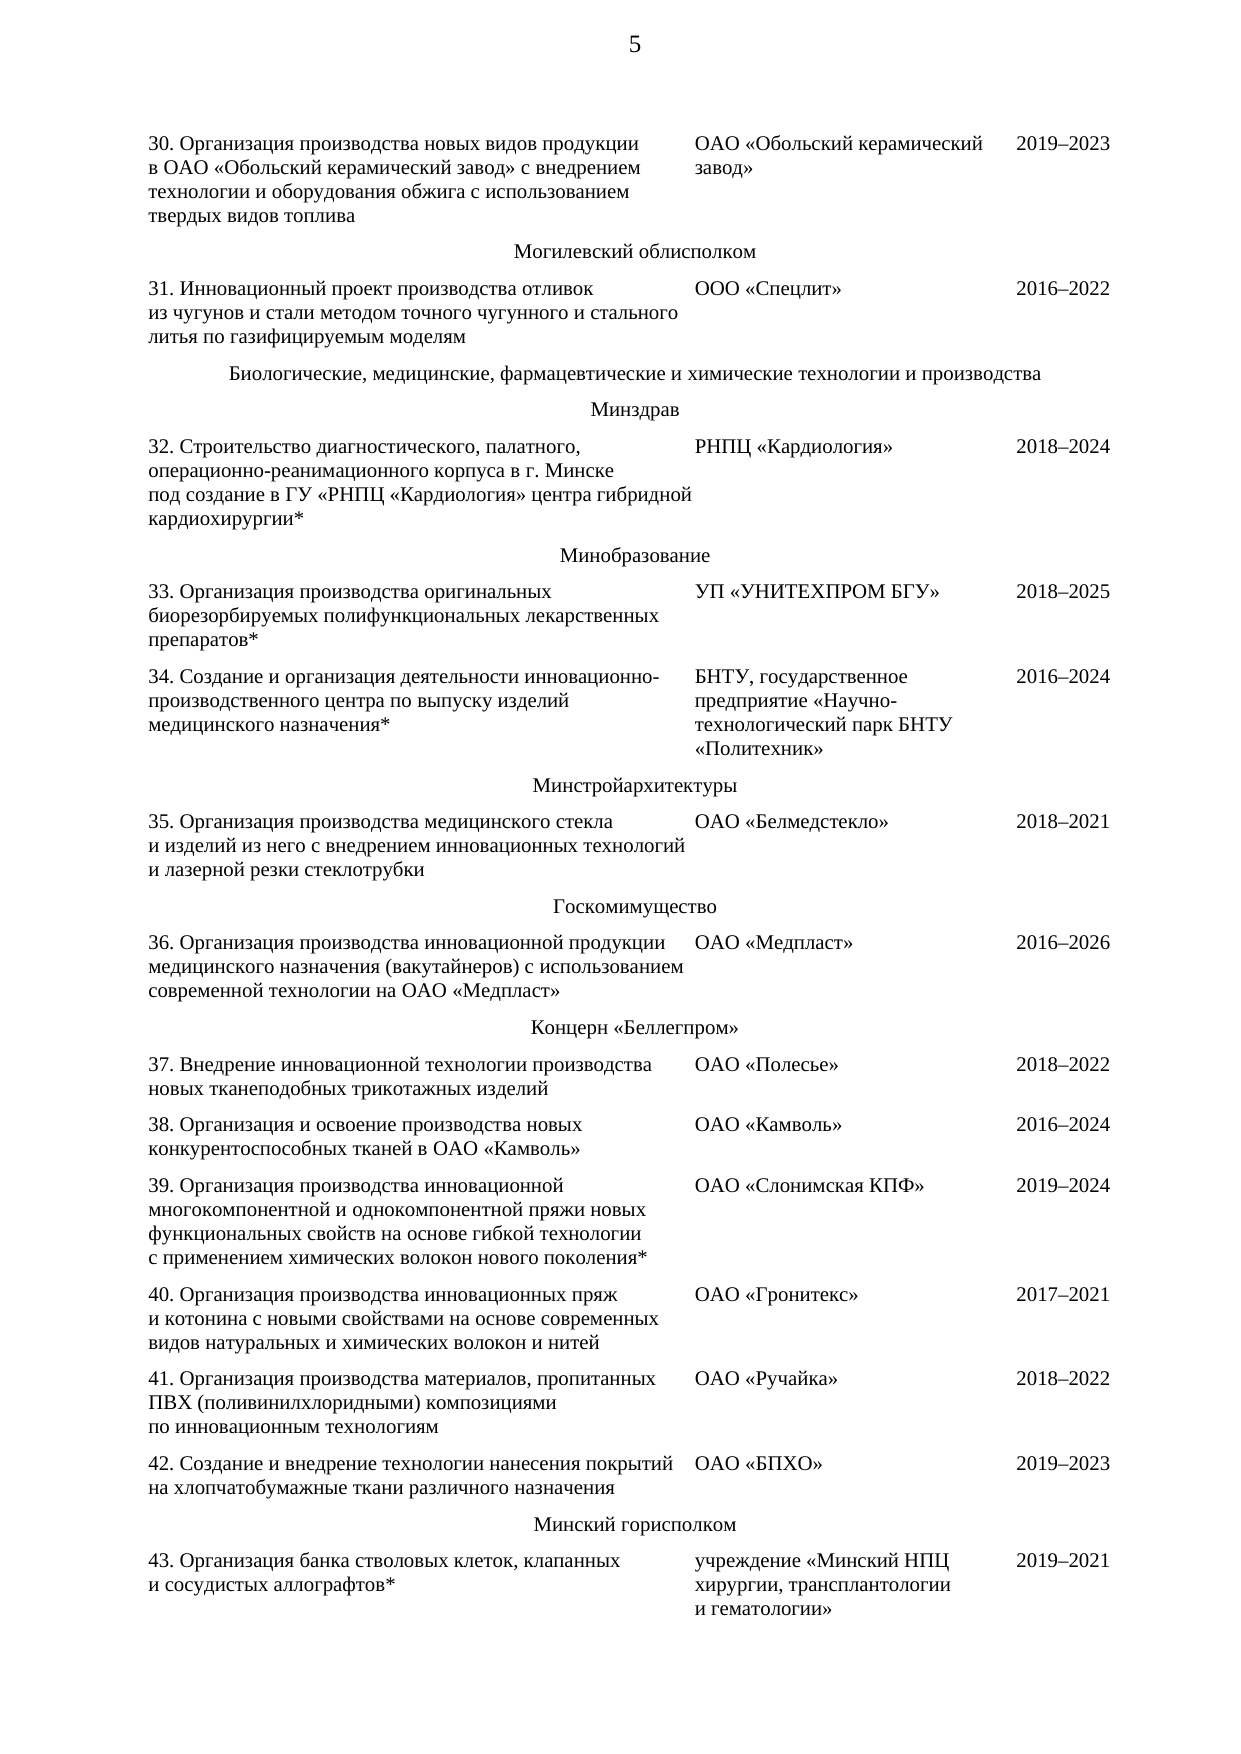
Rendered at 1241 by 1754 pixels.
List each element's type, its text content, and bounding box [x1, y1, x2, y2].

table_cell БНТУ, государственное предприятие «Научно-технологический парк БНТУ «Политехник» [694, 651, 1004, 760]
table_cell 33. Организация производства оригинальных биорезорбируемых полифункциональных лекарственных препаратов* [148, 567, 694, 651]
table_cell Минский горисполком [148, 1499, 1122, 1536]
table_cell 2018–2022 [1004, 1039, 1122, 1100]
table_cell 30. Организация производства новых видов продукции в ОАО «Обольский керамический завод» с внедрением технологии и оборудования обжига с использованием твердых видов топлива [148, 118, 694, 227]
table_cell 2018–2021 [1004, 797, 1122, 881]
table_cell Концерн «Беллегпром» [148, 1003, 1122, 1039]
table_cell 2016–2026 [1004, 918, 1122, 1002]
table_cell 42. Создание и внедрение технологии нанесения покрытий на хлопчатобумажные ткани различного назначения [148, 1439, 694, 1499]
table_cell РНПЦ «Кардиология» [694, 421, 1004, 530]
table_cell 2019–2023 [1004, 1439, 1122, 1499]
table_cell ОАО «Полесье» [694, 1039, 1004, 1100]
table_cell 2016–2024 [1004, 1100, 1122, 1160]
table_cell ОАО «БПХО» [694, 1439, 1004, 1499]
table_cell ОАО «Ручайка» [694, 1354, 1004, 1438]
table_cell ОАО «Белмедстекло» [694, 797, 1004, 881]
table_cell ОАО «Гронитекс» [694, 1269, 1004, 1354]
table_cell 34. Создание и организация деятельности инновационно-производственного центра по выпуску изделий медицинского назначения* [148, 651, 694, 760]
table_cell 36. Организация производства инновационной продукции медицинского назначения (вакутайнеров) с использованием современной технологии на ОАО «Медпласт» [148, 918, 694, 1002]
table_cell 38. Организация и освоение производства новых конкурентоспособных тканей в ОАО «Камволь» [148, 1100, 694, 1160]
table_cell 2019–2024 [1004, 1160, 1122, 1269]
table_cell учреждение «Минский НПЦ хирургии, трансплантологии и гематологии» [694, 1536, 1004, 1620]
table_cell Минздрав [148, 385, 1122, 421]
table_cell 2016–2022 [1004, 264, 1122, 348]
table_cell УП «УНИТЕХПРОМ БГУ» [694, 567, 1004, 651]
table_cell Минстройархитектуры [148, 760, 1122, 797]
table_cell Биологические, медицинские, фармацевтические и химические технологии и производства [148, 348, 1122, 385]
table_cell 43. Организация банка стволовых клеток, клапанных и сосудистых аллографтов* [148, 1536, 694, 1620]
table_cell 2018–2025 [1004, 567, 1122, 651]
table_cell 41. Организация производства материалов, пропитанных ПВХ (поливинилхлоридными) композициями по инновационным технологиям [148, 1354, 694, 1438]
table_cell Госкомимущество [148, 881, 1122, 918]
table_cell Минобразование [148, 530, 1122, 567]
table_cell 35. Организация производства медицинского стекла и изделий из него с внедрением инновационных технологий и лазерной резки стеклотрубки [148, 797, 694, 881]
table_cell 2017–2021 [1004, 1269, 1122, 1354]
table_cell 32. Строительство диагностического, палатного, операционно-реанимационного корпуса в г. Минске под создание в ГУ «РНПЦ «Кардиология» центра гибридной кардиохирургии* [148, 421, 694, 530]
table_cell 37. Внедрение инновационной технологии производства новых тканеподобных трикотажных изделий [148, 1039, 694, 1100]
table_cell ОАО «Обольский керамический завод» [694, 118, 1004, 227]
table_cell 40. Организация производства инновационных пряж и котонина с новыми свойствами на основе современных видов натуральных и химических волокон и нитей [148, 1269, 694, 1354]
table_cell 2016–2024 [1004, 651, 1122, 760]
table_cell 39. Организация производства инновационной многокомпонентной и однокомпонентной пряжи новых функциональных свойств на основе гибкой технологии с применением химических волокон нового поколения* [148, 1160, 694, 1269]
table_cell ОАО «Камволь» [694, 1100, 1004, 1160]
table_cell Могилевский облисполком [148, 227, 1122, 263]
table_cell 2018–2022 [1004, 1354, 1122, 1438]
table_cell 2018–2024 [1004, 421, 1122, 530]
table_cell 2019–2023 [1004, 118, 1122, 227]
table_cell ОАО «Медпласт» [694, 918, 1004, 1002]
table_cell 2019–2021 [1004, 1536, 1122, 1620]
table_cell 31. Инновационный проект производства отливок из чугунов и стали методом точного чугунного и стального литья по газифицируемым моделям [148, 264, 694, 348]
table_cell ООО «Спецлит» [694, 264, 1004, 348]
table_cell ОАО «Слонимская КПФ» [694, 1160, 1004, 1269]
